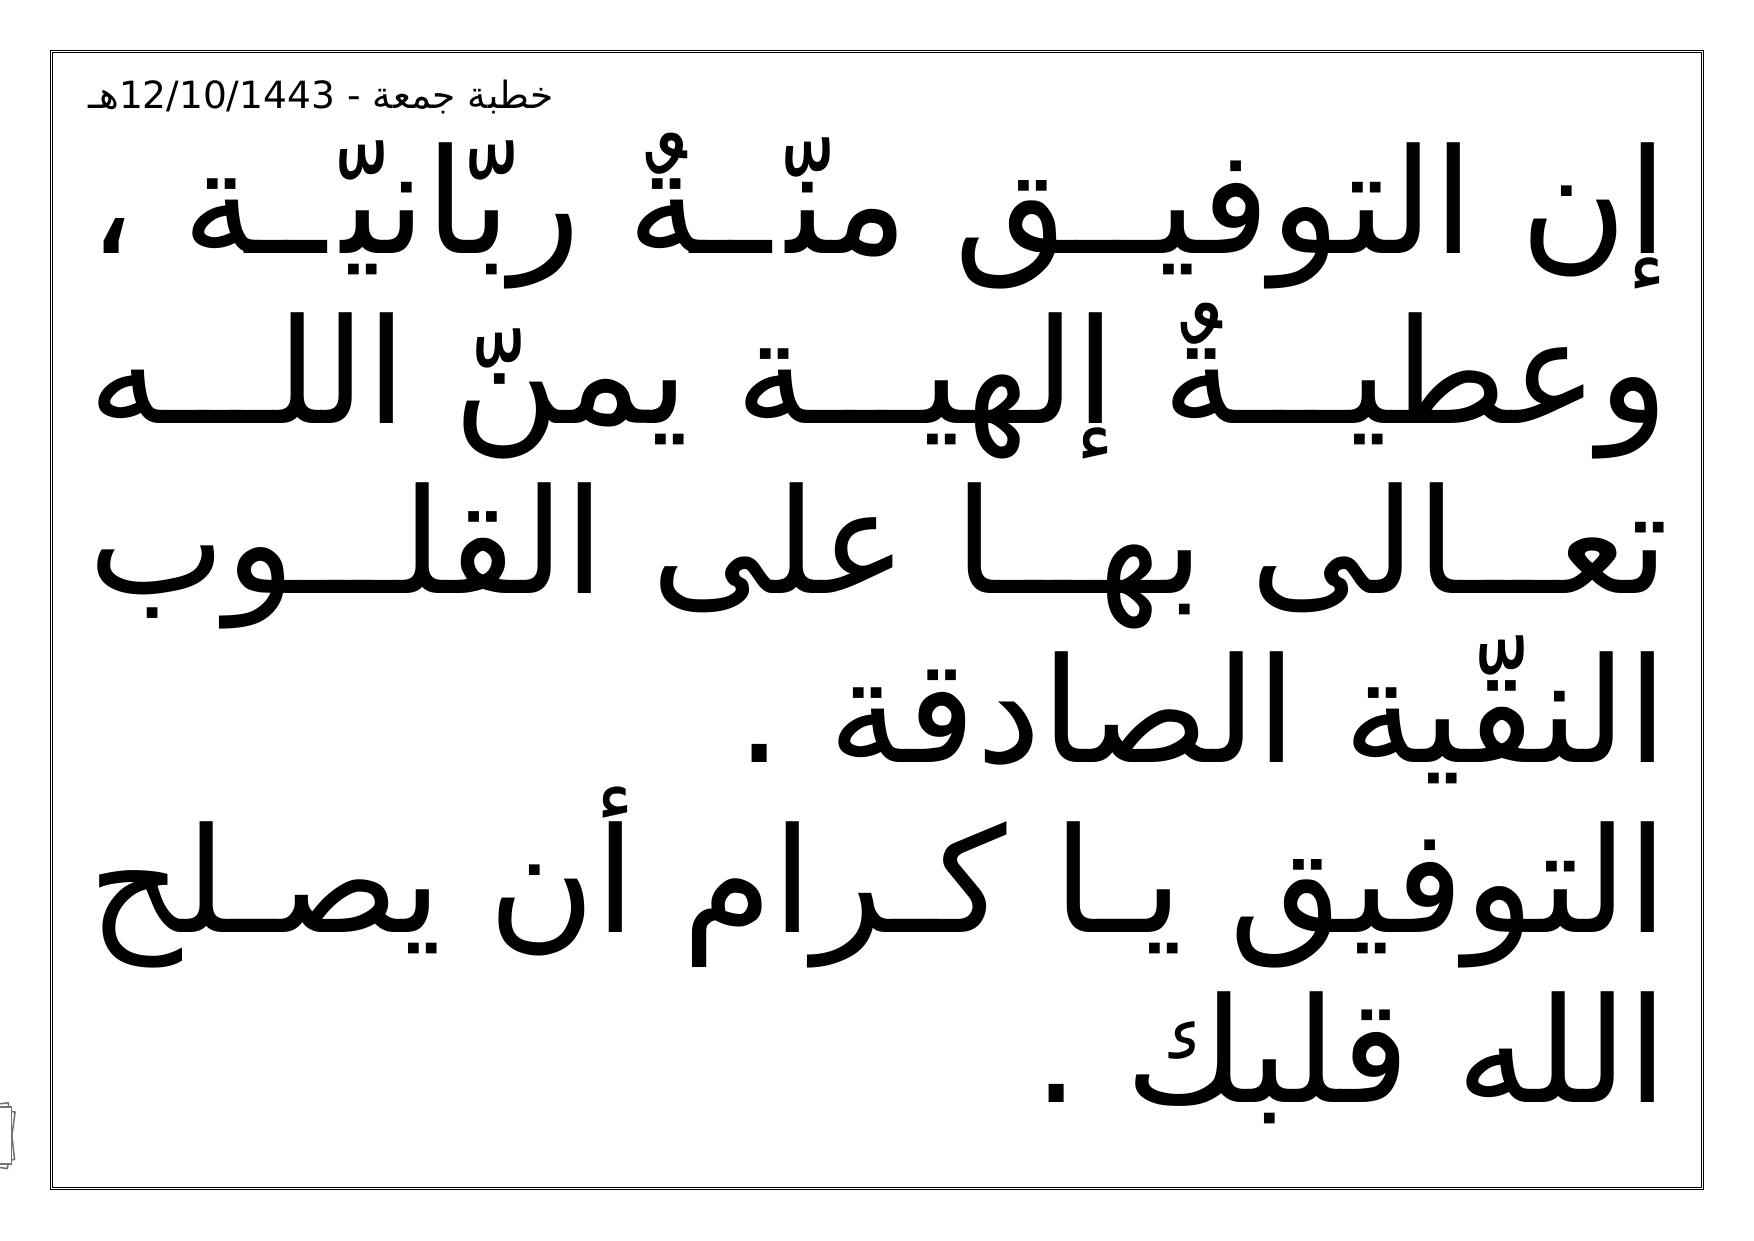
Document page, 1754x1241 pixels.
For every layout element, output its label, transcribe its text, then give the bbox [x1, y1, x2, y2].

text إن التوفيق منّةٌ ربّانيّة ، وعطيةٌ إلهية يمنّ الله تعالى بها على القلوب النقّية الصادقة . [89, 118, 1668, 797]
text التوفيق يا كرام أن يصلح الله قلبك . [89, 797, 1668, 1137]
